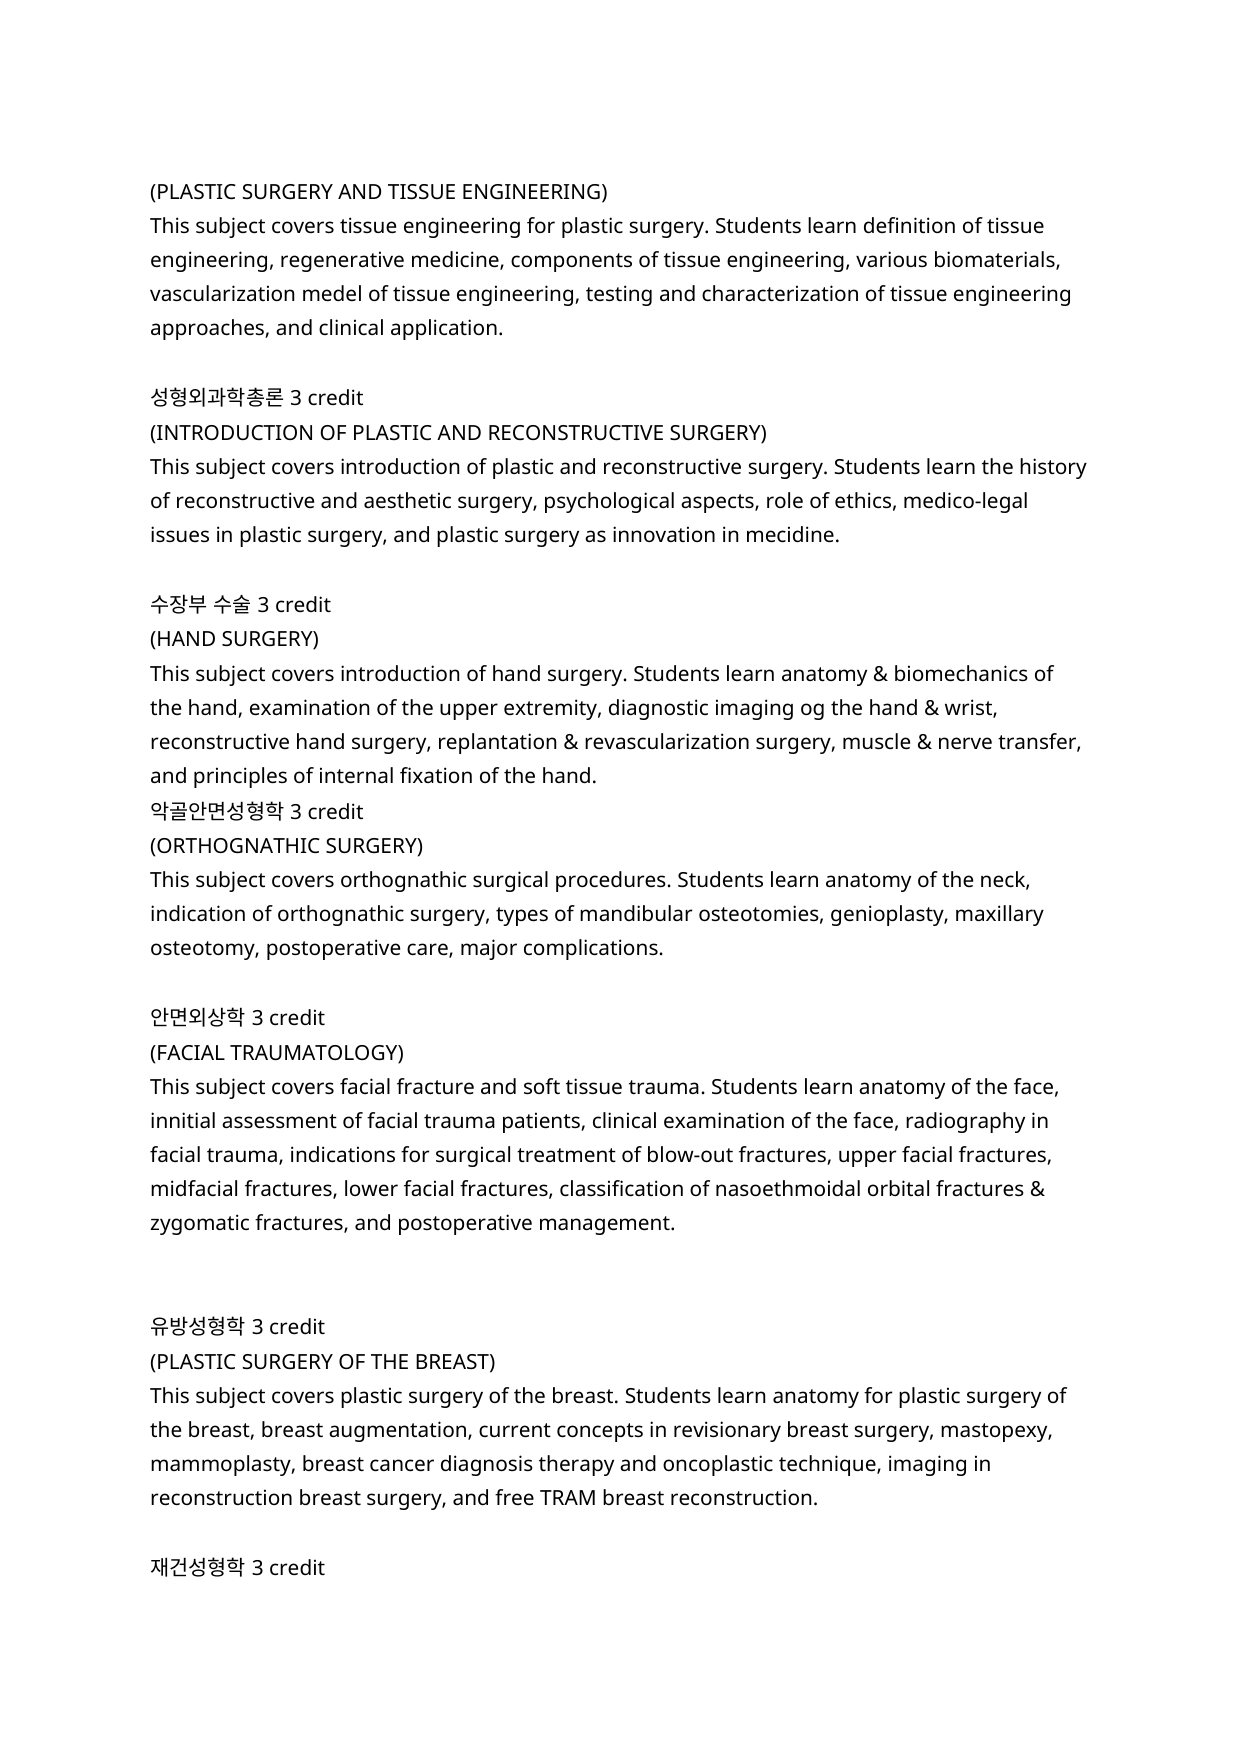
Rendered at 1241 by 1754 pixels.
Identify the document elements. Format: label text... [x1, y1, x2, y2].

text 재건성형학 3 credit [150, 1551, 1090, 1581]
text (FACIAL TRAUMATOLOGY) [150, 1038, 1090, 1066]
text This subject covers orthognathic surgical procedures. Students learn anatomy of the neck, indication of orthognathic surgery, types of mandibular osteotomies, genioplasty, maxillary osteotomy, postoperative care, major complications. [150, 865, 1090, 962]
text This subject covers plastic surgery of the breast. Students learn anatomy for plastic surgery of the breast, breast augmentation, current concepts in revisionary breast surgery, mastopexy, mammoplasty, breast cancer diagnosis therapy and oncoplastic technique, imaging in reconstruction breast surgery, and free TRAM breast reconstruction. [150, 1381, 1090, 1511]
text 성형외과학총론 3 credit [150, 382, 1090, 412]
text (PLASTIC SURGERY AND TISSUE ENGINEERING) [150, 177, 1090, 206]
text This subject covers tissue engineering for plastic surgery. Students learn definition of tissue engineering, regenerative medicine, components of tissue engineering, various biomaterials, vascularization medel of tissue engineering, testing and characterization of tissue engineering approaches, and clinical application. [150, 211, 1090, 342]
text 안면외상학 3 credit [150, 1002, 1090, 1032]
text (ORTHOGNATHIC SURGERY) [150, 831, 1090, 860]
text This subject covers introduction of hand surgery. Students learn anatomy & biomechanics of the hand, examination of the upper extremity, diagnostic imaging og the hand & wrist, reconstructive hand surgery, replantation & revascularization surgery, muscle & nerve transfer, and principles of internal fixation of the hand. [150, 659, 1090, 789]
text (PLASTIC SURGERY OF THE BREAST) [150, 1347, 1090, 1375]
text (INTRODUCTION OF PLASTIC AND RECONSTRUCTIVE SURGERY) [150, 418, 1090, 446]
text This subject covers introduction of plastic and reconstructive surgery. Students learn the history of reconstructive and aesthetic surgery, psychological aspects, role of ethics, medico-legal issues in plastic surgery, and plastic surgery as innovation in mecidine. [150, 452, 1090, 548]
text 악골안면성형학 3 credit [150, 795, 1090, 825]
text This subject covers facial fracture and soft tissue trauma. Students learn anatomy of the face, innitial assessment of facial trauma patients, clinical examination of the face, radiography in facial trauma, indications for surgical treatment of blow-out fractures, upper facial fractures, midfacial fractures, lower facial fractures, classification of nasoethmoidal orbital fractures & zygomatic fractures, and postoperative management. [150, 1072, 1090, 1237]
text (HAND SURGERY) [150, 624, 1090, 653]
text 수장부 수술 3 credit [150, 588, 1090, 618]
text 유방성형학 3 credit [150, 1310, 1090, 1341]
